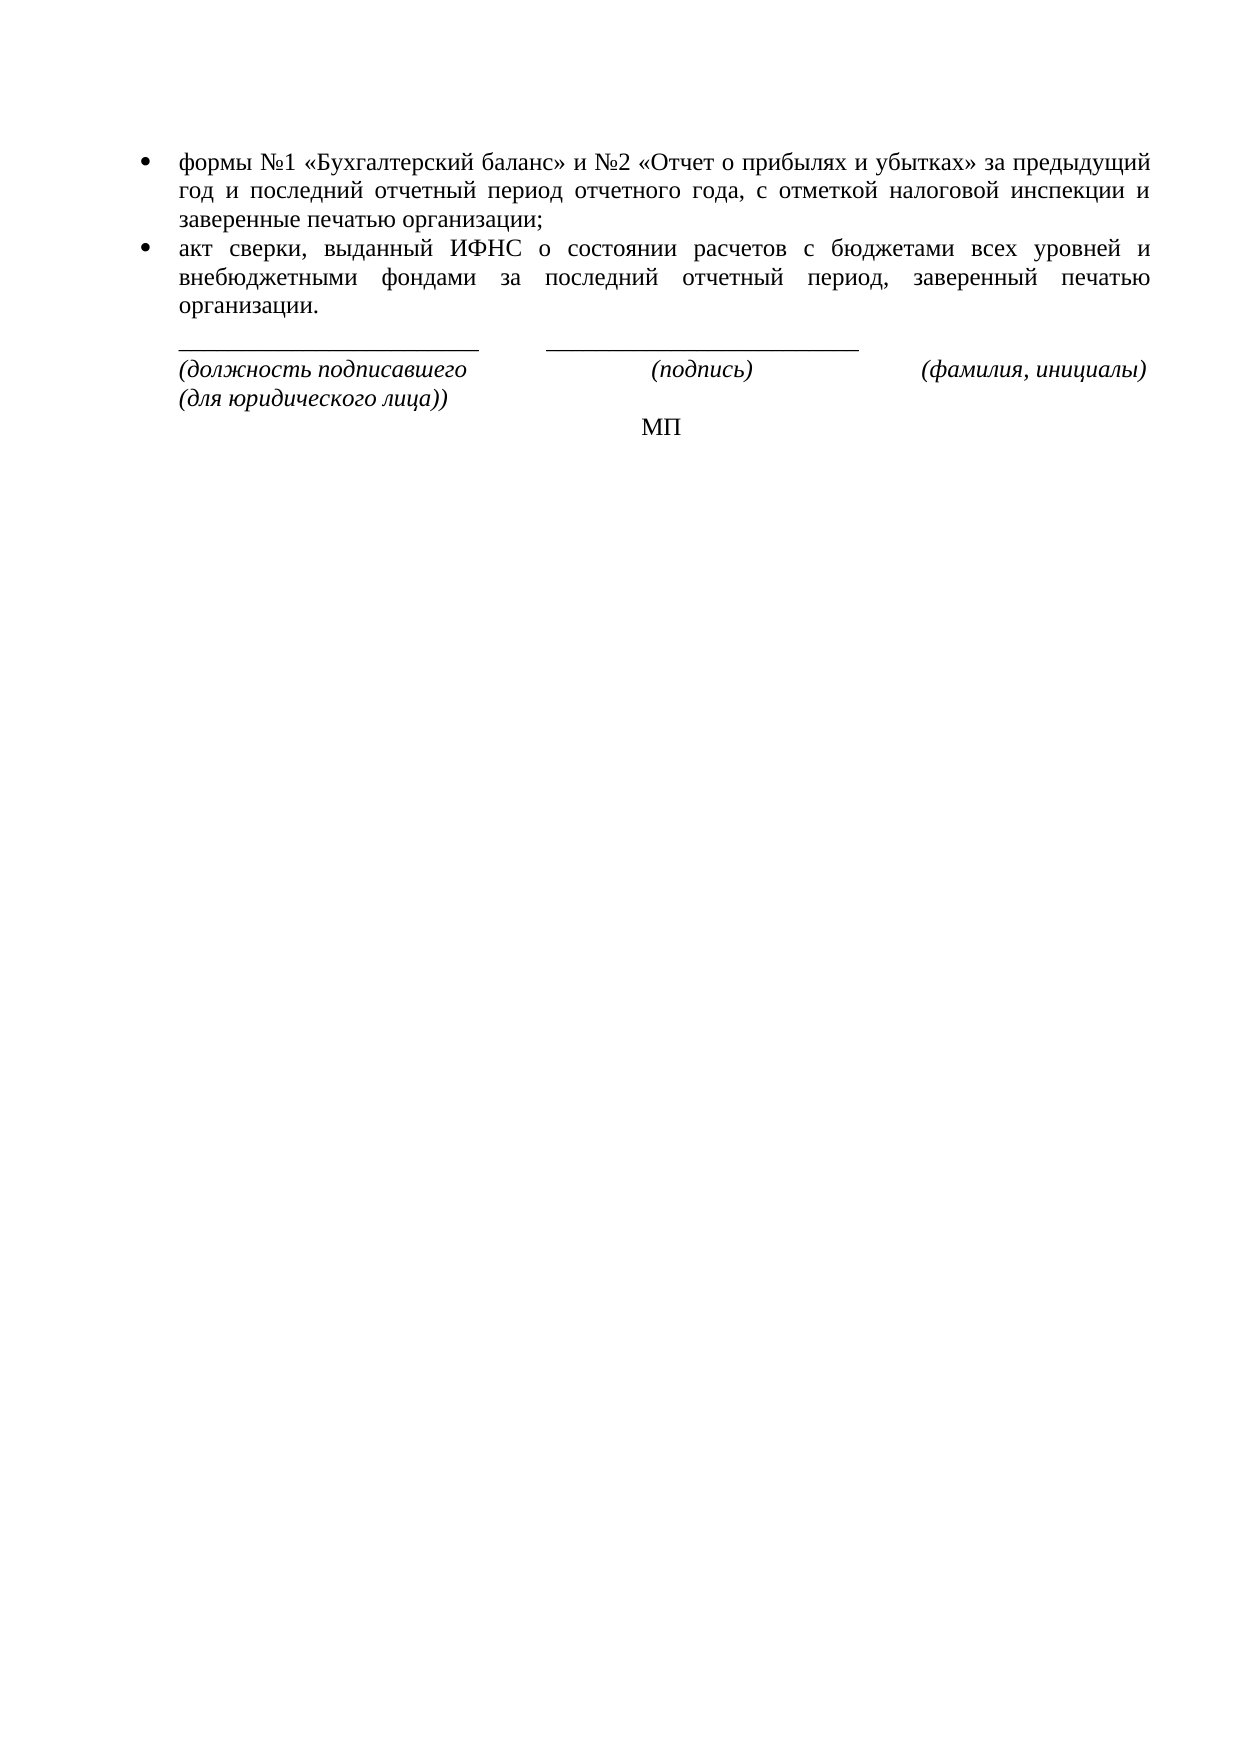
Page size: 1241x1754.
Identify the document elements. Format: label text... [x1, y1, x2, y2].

text (должность подписавшего (подпись) (фамилия, инициалы) [103, 354, 1152, 383]
text МП [103, 412, 1152, 441]
list формы №1 «Бухгалтерский баланс» и №2 «Отчет о прибылях и убытках» за предыдущий год и последний отчетный период отчетного года, с отметкой налоговой инспекции и заверенные печатью организации; [141, 147, 1152, 233]
text ________________________ _________________________ [103, 326, 1152, 354]
text (для юридического лица)) [103, 383, 1152, 412]
list акт сверки, выданный ИФНС о состоянии расчетов с бюджетами всех уровней и внебюджетными фондами за последний отчетный период, заверенный печатью организации. [141, 233, 1152, 319]
